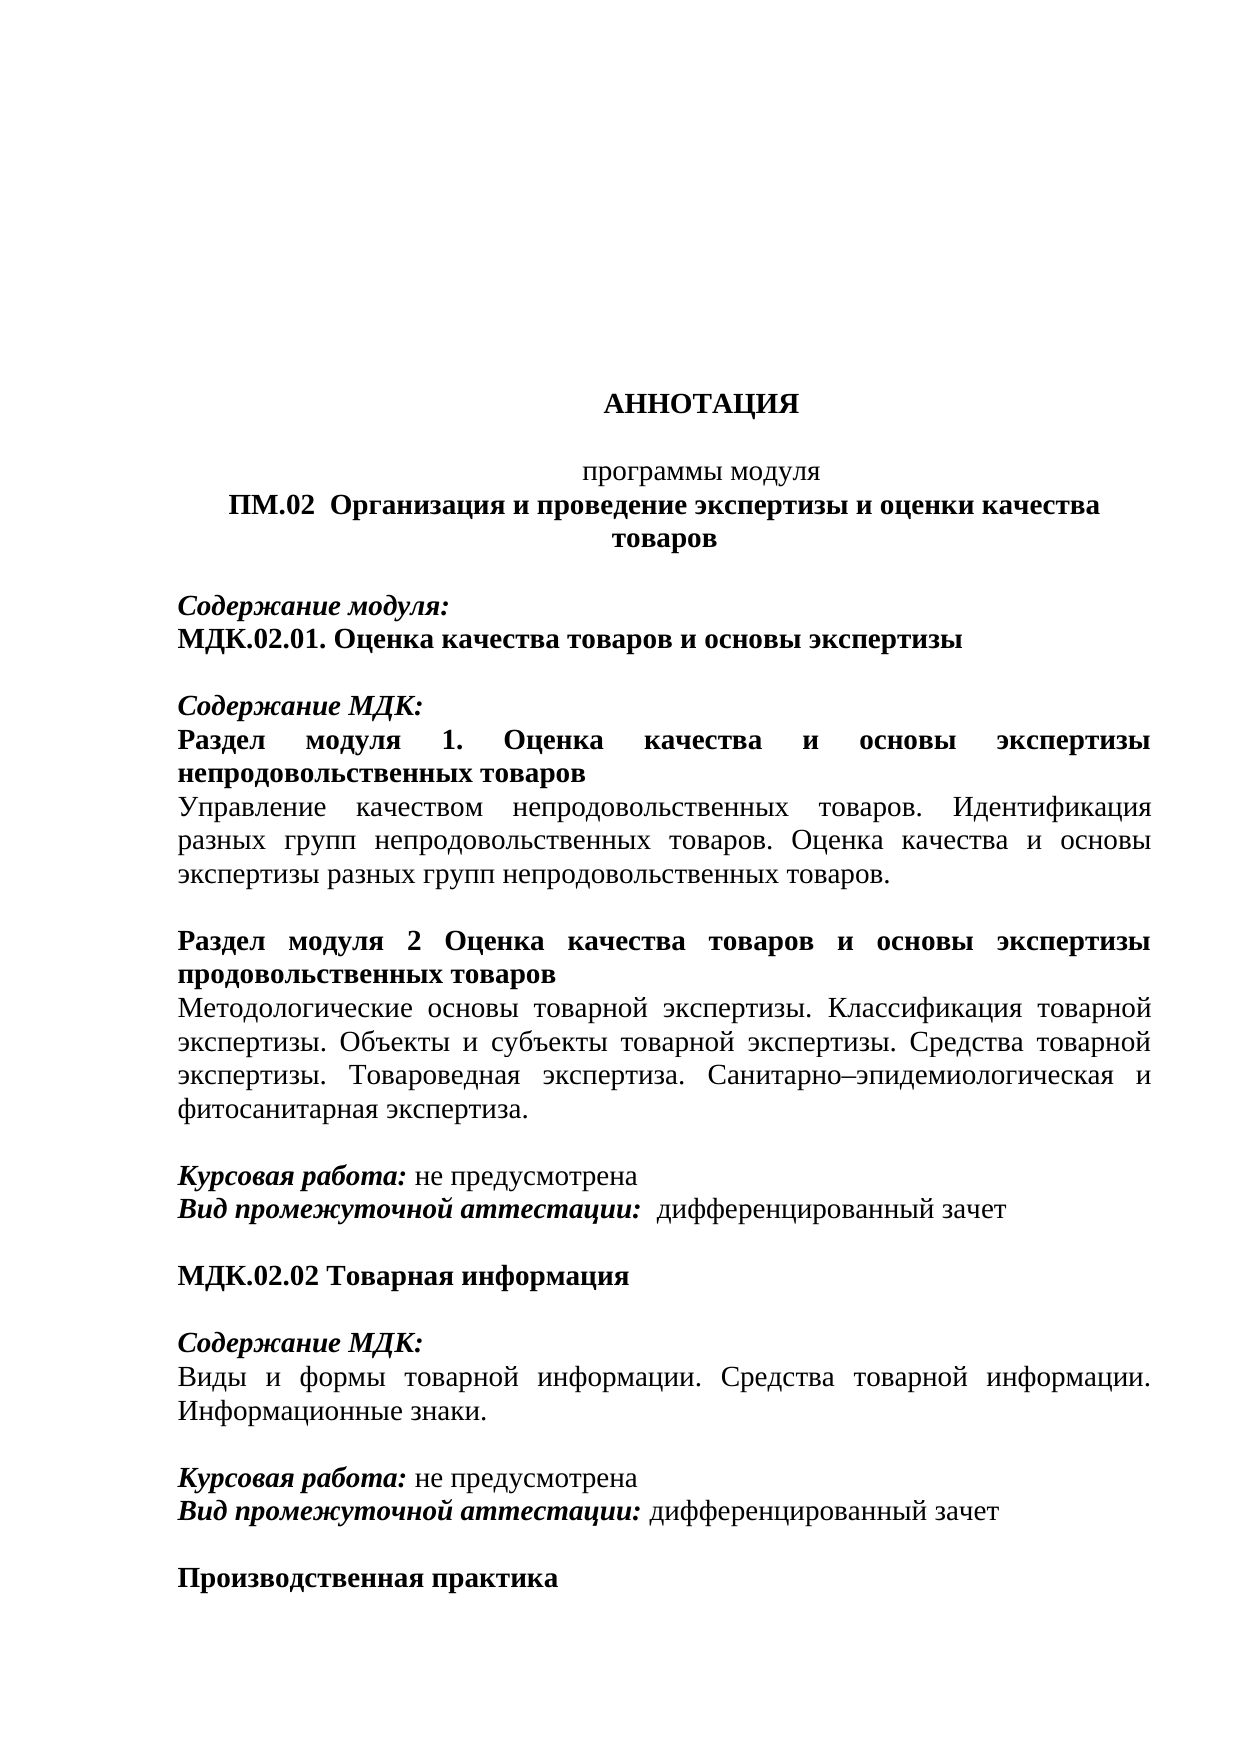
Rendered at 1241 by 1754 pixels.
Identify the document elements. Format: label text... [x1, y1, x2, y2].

text Содержание модуля: [177, 588, 1152, 621]
text Вид промежуточной аттестации: дифференцированный зачет [177, 1493, 1152, 1527]
text программы модуля [177, 453, 1152, 487]
text Управление качеством непродовольственных товаров. Идентификация разных групп непродовольственных товаров. Оценка качества и основы экспертизы разных групп непродовольственных товаров. [177, 789, 1152, 889]
text Содержание МДК: [177, 1326, 1152, 1359]
text ПМ.02 Организация и проведение экспертизы и оценки качества товаров [177, 487, 1152, 554]
text АННОТАЦИЯ [177, 386, 1152, 420]
text МДК.02.01. Оценка качества товаров и основы экспертизы [177, 621, 1152, 655]
text Производственная практика [177, 1560, 1152, 1594]
text Раздел модуля 1. Оценка качества и основы экспертизы непродовольственных товаров [177, 722, 1152, 789]
text Курсовая работа: не предусмотрена [177, 1460, 1152, 1493]
text Курсовая работа: не предусмотрена [177, 1158, 1152, 1191]
text Вид промежуточной аттестации: дифференцированный зачет [177, 1191, 1152, 1225]
text МДК.02.02 Товарная информация [177, 1258, 1152, 1292]
text Виды и формы товарной информации. Средства товарной информации. Информационные знаки. [177, 1359, 1152, 1426]
text Раздел модуля 2 Оценка качества товаров и основы экспертизы продовольственных товаров [177, 923, 1152, 990]
text Методологические основы товарной экспертизы. Классификация товарной экспертизы. Объекты и субъекты товарной экспертизы. Средства товарной экспертизы. Товароведная экспертиза. Санитарно–эпидемиологическая и фитосанитарная экспертиза. [177, 990, 1152, 1124]
text Содержание МДК: [177, 688, 1152, 722]
